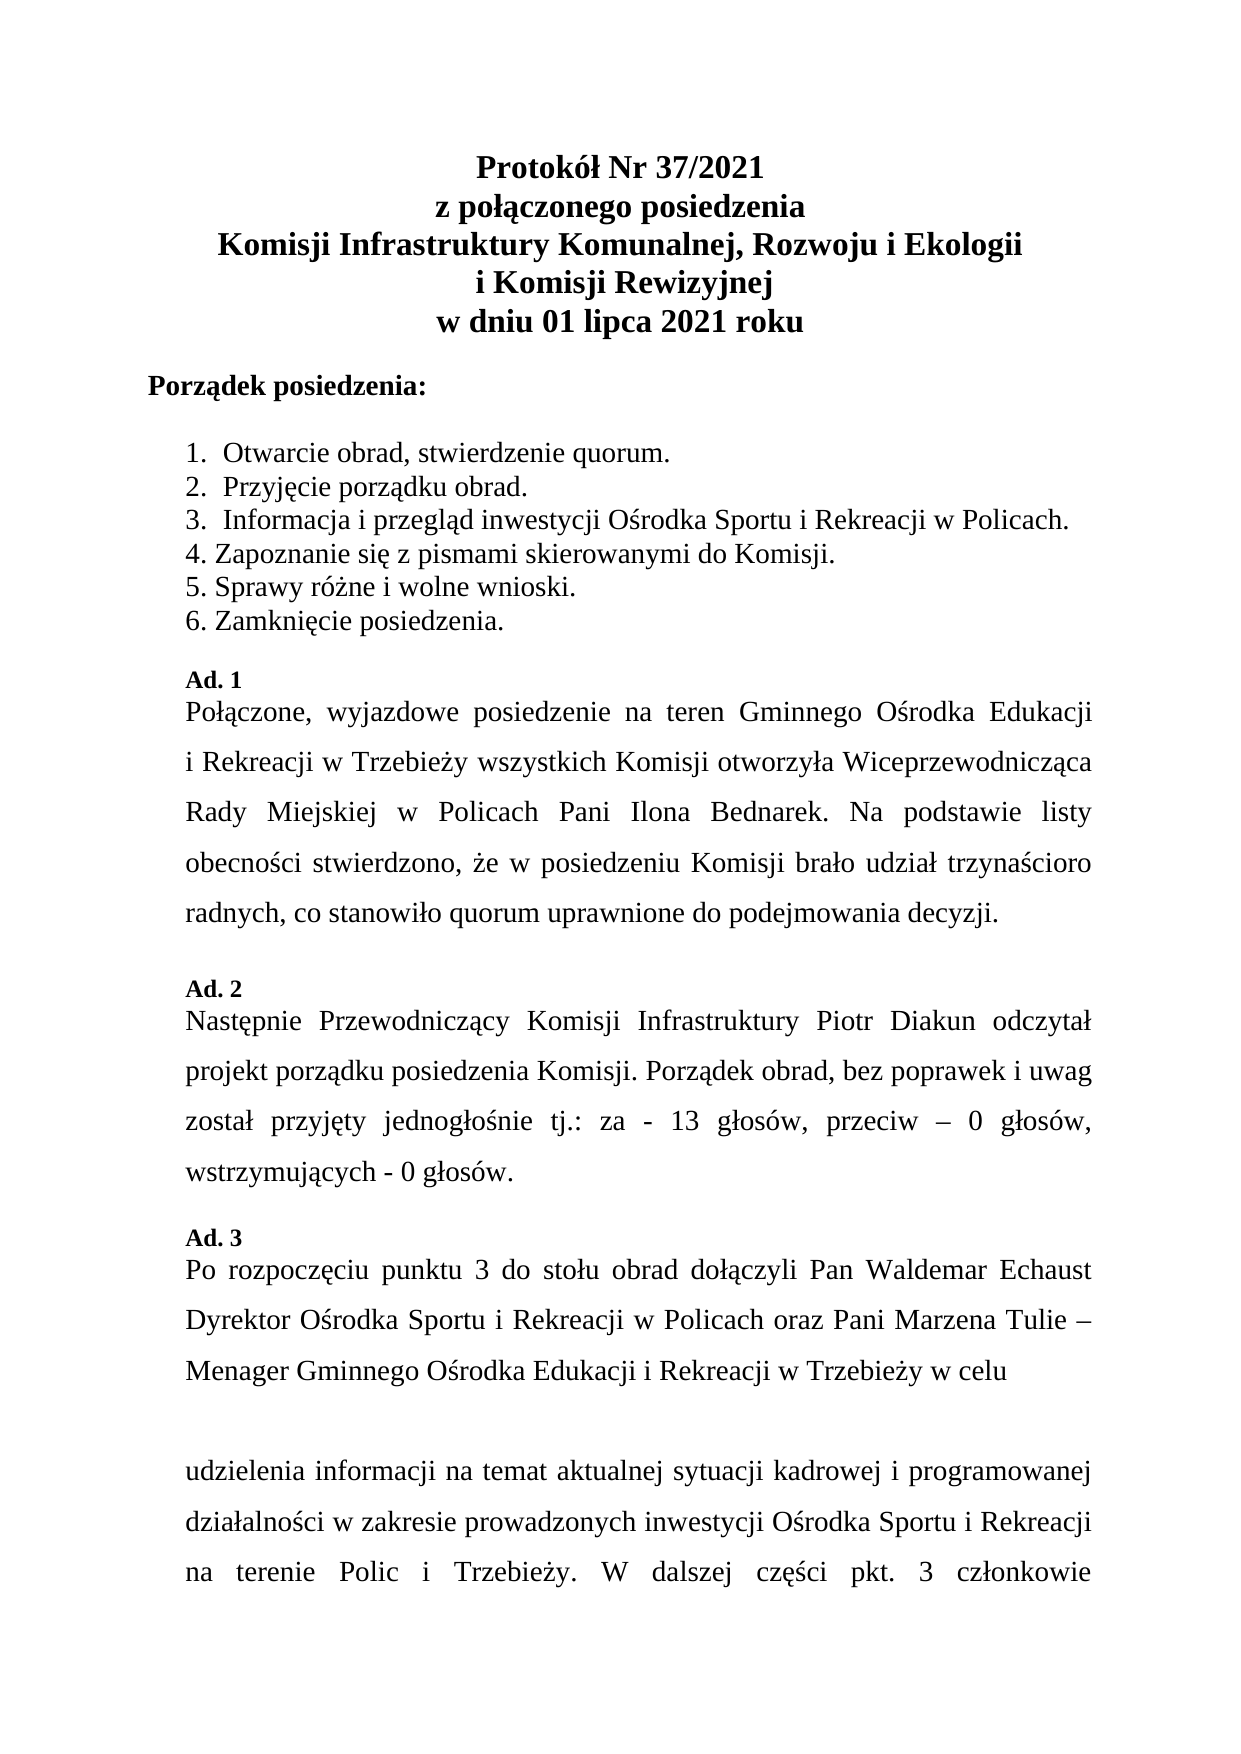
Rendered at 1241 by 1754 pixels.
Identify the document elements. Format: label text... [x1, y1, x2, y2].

list 6. Zamknięcie posiedzenia. [185, 603, 1093, 636]
text w dniu 01 lipca 2021 roku [148, 301, 1093, 339]
text Protokół Nr 37/2021 [148, 148, 1093, 186]
list Informacja i przegląd inwestycji Ośrodka Sportu i Rekreacji w Policach. [185, 502, 1093, 536]
text Komisji Infrastruktury Komunalnej, Rozwoju i Ekologii [148, 224, 1093, 263]
list 4. Zapoznanie się z pismami skierowanymi do Komisji. [185, 536, 1093, 569]
text Ad. 2 [185, 974, 1093, 1003]
list Otwarcie obrad, stwierdzenie quorum. [185, 435, 1093, 469]
text Po rozpoczęciu punktu 3 do stołu obrad dołączyli Pan Waldemar Echaust Dyrektor Ośrodka Sportu i Rekreacji w Policach oraz Pani Marzena Tulie – Menager Gminnego Ośrodka Edukacji i Rekreacji w Trzebieży w celu [185, 1252, 1093, 1386]
text i Komisji Rewizyjnej [148, 263, 1093, 301]
list Przyjęcie porządku obrad. [185, 469, 1093, 502]
text Ad. 3 [185, 1223, 1093, 1252]
text Ad. 1 [185, 665, 1093, 694]
text z połączonego posiedzenia [148, 186, 1093, 224]
list 5. Sprawy różne i wolne wnioski. [148, 569, 1093, 603]
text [185, 1453, 1093, 1587]
text Następnie Przewodniczący Komisji Infrastruktury Piotr Diakun odczytał projekt porządku posiedzenia Komisji. Porządek obrad, bez poprawek i uwag został przyjęty jednogłośnie tj.: za - 13 głosów, przeciw – 0 głosów, wstrzymujących - 0 głosów. [185, 1003, 1093, 1187]
text Porządek posiedzenia: [148, 368, 1093, 402]
text Połączone, wyjazdowe posiedzenie na teren Gminnego Ośrodka Edukacji i Rekreacji w Trzebieży wszystkich Komisji otworzyła Wiceprzewodnicząca Rady Miejskiej w Policach Pani Ilona Bednarek. Na podstawie listy obecności stwierdzono, że w posiedzeniu Komisji brało udział trzynaścioro radnych, co stanowiło quorum uprawnione do podejmowania decyzji. [185, 694, 1093, 929]
